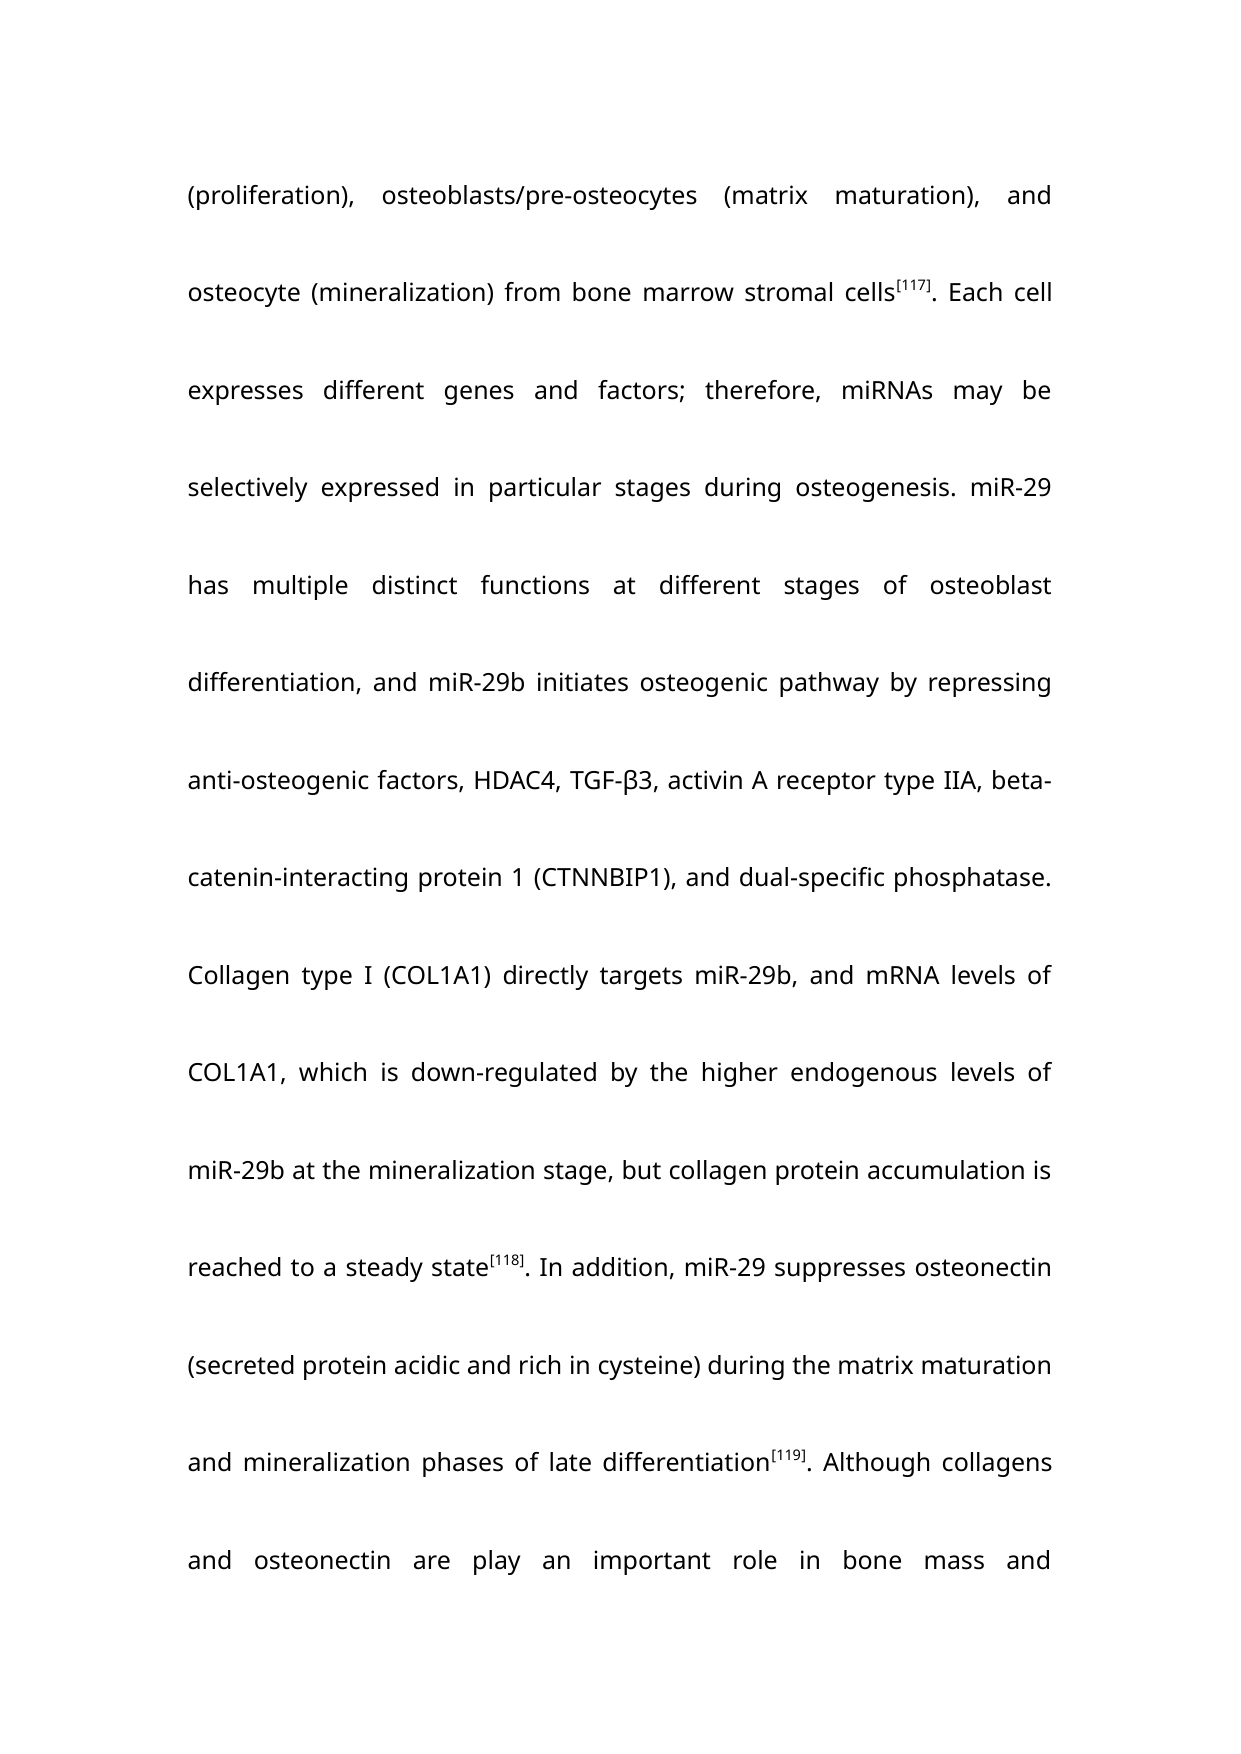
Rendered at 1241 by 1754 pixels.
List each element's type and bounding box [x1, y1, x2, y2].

text [187, 162, 1053, 1592]
